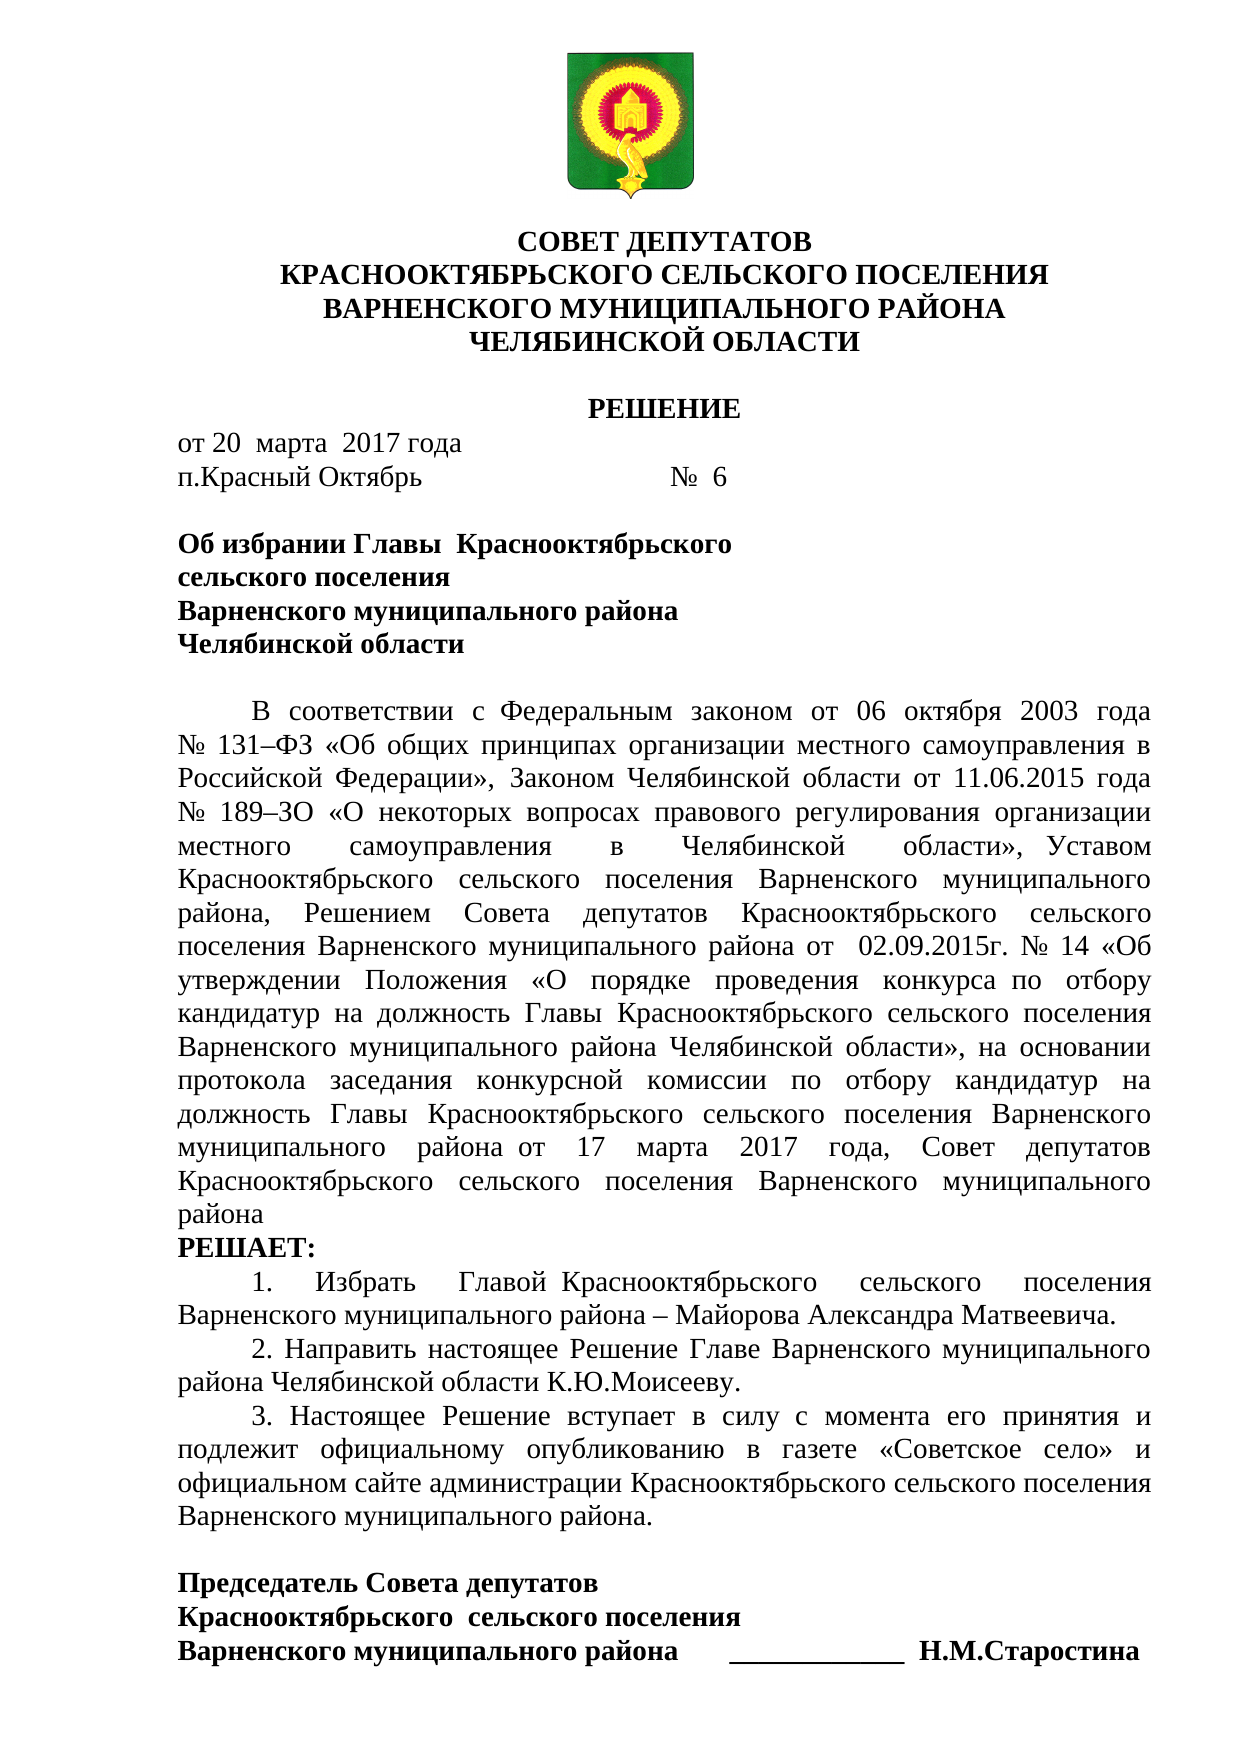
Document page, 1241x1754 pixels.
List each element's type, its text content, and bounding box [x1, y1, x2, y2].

text Челябинской области [177, 626, 1152, 660]
picture [567, 51, 694, 199]
text 2. Направить настоящее Решение Главе Варненского муниципального района Челябинской области К.Ю.Моисееву. [177, 1331, 1152, 1398]
text В соответствии с Федеральным законом от 06 октября 2003 года № 131–ФЗ «Об общих принципах организации местного самоуправления в Российской Федерации», Законом Челябинской области от 11.06.2015 года № 189–ЗО «О некоторых вопросах правового регулирования организации местного самоуправления в Челябинской области», Уставом Краснооктябрьского сельского поселения Варненского муниципального района, Решением Совета депутатов Краснооктябрьского сельского поселения Варненского муниципального района от 02.09.2015г. № 14 «Об утверждении Положения «О порядке проведения конкурса по отбору кандидатур на должность Главы Краснооктябрьского сельского поселения Варненского муниципального района Челябинской области», на основании протокола заседания конкурсной комиссии по отбору кандидатур на должность Главы Краснооктябрьского сельского поселения Варненского муниципального района от 17 марта 2017 года, Совет депутатов Краснооктябрьского сельского поселения Варненского муниципального района [177, 693, 1152, 1230]
text Краснооктябрьского сельского поселения [177, 1599, 1152, 1633]
text Варненского муниципального района ____________ Н.М.Старостина [177, 1633, 1152, 1666]
text п.Красный Октябрь № 6 [177, 459, 1152, 492]
text ВАРНЕНСКОГО МУНИЦИПАЛЬНОГО РАЙОНА [177, 291, 1152, 324]
text 1. Избрать Главой Краснооктябрьского сельского поселения Варненского муниципального района – Майорова Александра Матвеевича. [177, 1264, 1152, 1331]
text ЧЕЛЯБИНСКОЙ ОБЛАСТИ [177, 324, 1152, 358]
text РЕШЕНИЕ [177, 392, 1152, 425]
text 3. Настоящее Решение вступает в силу с момента его принятия и подлежит официальному опубликованию в газете «Советское село» и официальном сайте администрации Краснооктябрьского сельского поселения Варненского муниципального района. [177, 1398, 1152, 1532]
text СОВЕТ ДЕПУТАТОВ [177, 224, 1152, 257]
text Варненского муниципального района [177, 593, 1152, 626]
text Председатель Совета депутатов [177, 1566, 1152, 1599]
text сельского поселения [177, 559, 1152, 593]
text Об избрании Главы Краснооктябрьского [177, 526, 1152, 559]
text РЕШАЕТ: [177, 1230, 1152, 1264]
text от 20 марта 2017 года [177, 425, 1152, 459]
text КРАСНООКТЯБРЬСКОГО СЕЛЬСКОГО ПОСЕЛЕНИЯ [177, 257, 1152, 291]
